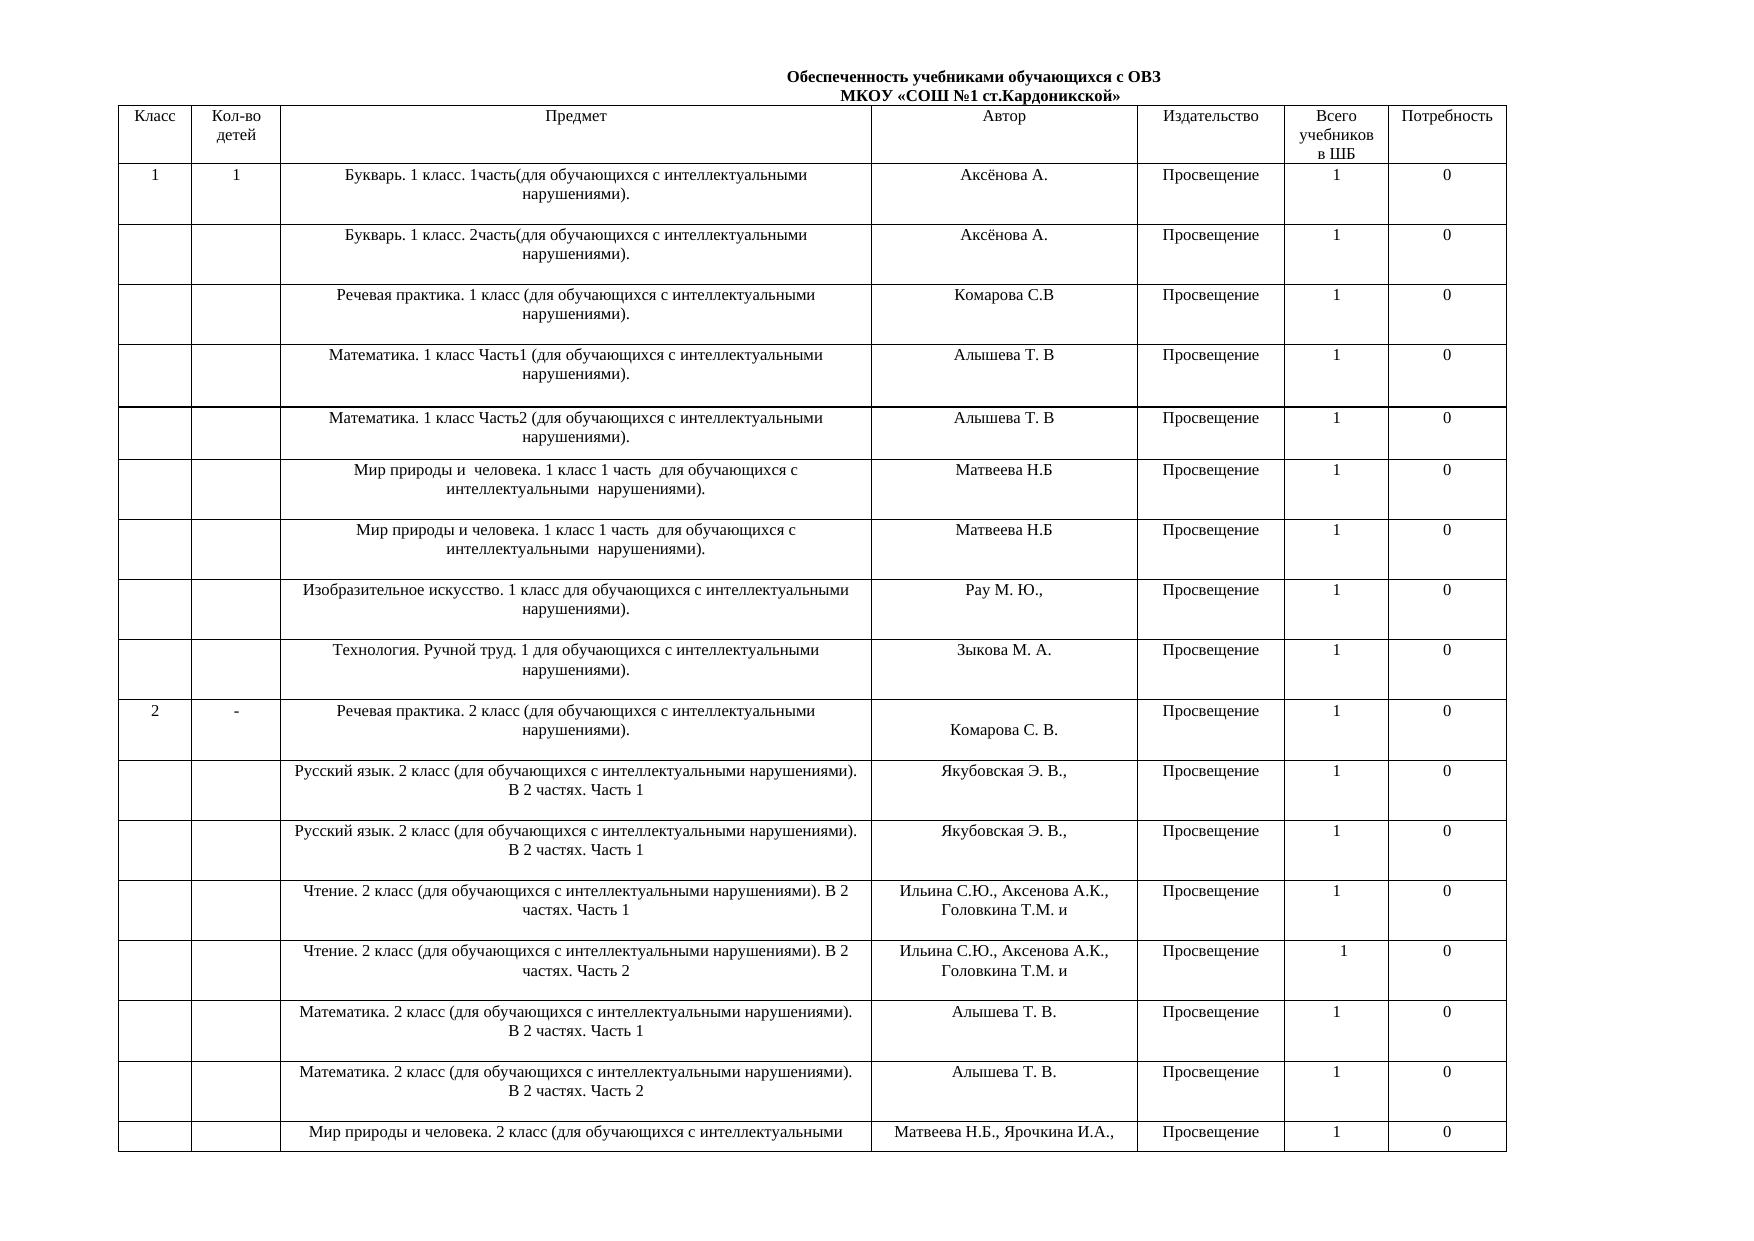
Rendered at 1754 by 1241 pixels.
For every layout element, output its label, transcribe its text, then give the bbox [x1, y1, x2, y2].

table_cell 0 [1389, 761, 1506, 820]
table_cell Аксёнова А. [872, 225, 1137, 284]
table_cell 1 [1285, 881, 1388, 940]
table_cell [119, 345, 191, 406]
table_cell Просвещение [1138, 225, 1284, 284]
table_cell [192, 520, 280, 579]
table_cell Просвещение [1138, 761, 1284, 820]
table_cell 0 [1389, 1001, 1506, 1061]
table_cell 1 [1285, 164, 1388, 223]
table_cell 1 [1285, 225, 1388, 284]
table_cell 2 [119, 700, 191, 759]
table_cell Зыкова М. А. [872, 640, 1137, 699]
table_cell Математика. 1 класс Часть1 (для обучающихся с интеллектуальными нарушениями). [281, 345, 871, 406]
table_cell Просвещение [1138, 460, 1284, 519]
table_cell Математика. 2 класс (для обучающихся с интеллектуальными нарушениями). В 2 частях. Часть 1 [281, 1001, 871, 1061]
table_cell 1 [1285, 1001, 1388, 1061]
table_cell Ильина С.Ю., Аксенова А.К., Головкина Т.М. и [872, 881, 1137, 940]
table_cell Русский язык. 2 класс (для обучающихся с интеллектуальными нарушениями). В 2 частях. Часть 1 [281, 761, 871, 820]
table_cell [119, 1122, 191, 1151]
table_header Издательство [1138, 106, 1284, 163]
table_cell [119, 1001, 191, 1061]
table_cell Алышева Т. В. [872, 1001, 1137, 1061]
table_cell Математика. 1 класс Часть2 (для обучающихся с интеллектуальными нарушениями). [281, 408, 871, 458]
table_cell Математика. 2 класс (для обучающихся с интеллектуальными нарушениями). В 2 частях. Часть 2 [281, 1062, 871, 1121]
table_cell Русский язык. 2 класс (для обучающихся с интеллектуальными нарушениями). В 2 частях. Часть 1 [281, 821, 871, 880]
table_cell Просвещение [1138, 881, 1284, 940]
table_cell Просвещение [1138, 164, 1284, 223]
table_cell 0 [1389, 1122, 1506, 1151]
table_cell Технология. Ручной труд. 1 для обучающихся с интеллектуальными нарушениями). [281, 640, 871, 699]
table_cell Просвещение [1138, 345, 1284, 406]
table_cell 1 [1285, 1122, 1388, 1151]
table_cell Просвещение [1138, 1122, 1284, 1151]
table_cell Просвещение [1138, 1062, 1284, 1121]
table_cell [192, 1122, 280, 1151]
table_cell 1 [1285, 580, 1388, 639]
table_cell [192, 1062, 280, 1121]
table_cell Просвещение [1138, 520, 1284, 579]
table_cell Мир природы и человека. 1 класс 1 часть для обучающихся с интеллектуальными нарушениями). [281, 520, 871, 579]
table_cell [192, 285, 280, 344]
table_cell 1 [1285, 345, 1388, 406]
table_cell [192, 580, 280, 639]
table_cell 0 [1389, 881, 1506, 940]
table_cell Просвещение [1138, 408, 1284, 458]
table_cell 0 [1389, 580, 1506, 639]
table_cell 0 [1389, 1062, 1506, 1121]
table_cell Комарова С.В [872, 285, 1137, 344]
table_cell 1 [1285, 408, 1388, 458]
table_cell 0 [1389, 345, 1506, 406]
table_cell Букварь. 1 класс. 1часть(для обучающихся с интеллектуальными нарушениями). [281, 164, 871, 223]
table_cell [192, 761, 280, 820]
table_cell [192, 821, 280, 880]
table_cell Алышева Т. В [872, 345, 1137, 406]
table_cell 0 [1389, 640, 1506, 699]
table_cell [192, 1001, 280, 1061]
table_cell 1 [1285, 285, 1388, 344]
text Обеспеченность учебниками обучающихся с ОВЗ [266, 66, 1695, 86]
table_cell 0 [1389, 700, 1506, 759]
table_header Предмет [281, 106, 871, 163]
table_cell 1 [1285, 460, 1388, 519]
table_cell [281, 1122, 871, 1151]
table_cell Просвещение [1138, 700, 1284, 759]
table_header Автор [872, 106, 1137, 163]
table_cell [119, 761, 191, 820]
table_cell [192, 460, 280, 519]
table_cell 1 [1285, 640, 1388, 699]
table_cell [119, 408, 191, 458]
table_cell Просвещение [1138, 821, 1284, 880]
table_cell Якубовская Э. В., [872, 761, 1137, 820]
table_cell Ильина С.Ю., Аксенова А.К., Головкина Т.М. и [872, 941, 1137, 1000]
table_cell Изобразительное искусство. 1 класс для обучающихся с интеллектуальными нарушениями). [281, 580, 871, 639]
table_cell Матвеева Н.Б [872, 460, 1137, 519]
table_cell Чтение. 2 класс (для обучающихся с интеллектуальными нарушениями). В 2 частях. Часть 2 [281, 941, 871, 1000]
table_cell 1 [1285, 520, 1388, 579]
table_cell [119, 460, 191, 519]
table_cell Аксёнова А. [872, 164, 1137, 223]
table_cell 0 [1389, 520, 1506, 579]
table_cell [192, 345, 280, 406]
table_cell Букварь. 1 класс. 2часть(для обучающихся с интеллектуальными нарушениями). [281, 225, 871, 284]
table_cell 1 [1285, 1062, 1388, 1121]
table_cell Просвещение [1138, 1001, 1284, 1061]
table_cell Чтение. 2 класс (для обучающихся с интеллектуальными нарушениями). В 2 частях. Часть 1 [281, 881, 871, 940]
table_cell Алышева Т. В. [872, 1062, 1137, 1121]
table_cell 0 [1389, 408, 1506, 458]
table_cell [119, 1062, 191, 1121]
table_cell Просвещение [1138, 285, 1284, 344]
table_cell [872, 1122, 1137, 1151]
table_cell [192, 225, 280, 284]
table_cell Речевая практика. 2 класс (для обучающихся с интеллектуальными нарушениями). [281, 700, 871, 759]
table_cell Мир природы и человека. 1 класс 1 часть для обучающихся с интеллектуальными нарушениями). [281, 460, 871, 519]
table_header Всего учебников в ШБ [1285, 106, 1388, 163]
table_cell [119, 821, 191, 880]
table_cell Алышева Т. В [872, 408, 1137, 458]
table_cell 0 [1389, 285, 1506, 344]
table_header Класс [119, 106, 191, 163]
table_cell [119, 941, 191, 1000]
table_cell 1 [1285, 761, 1388, 820]
table_cell 1 [1285, 700, 1388, 759]
table_cell [192, 881, 280, 940]
table_cell Якубовская Э. В., [872, 821, 1137, 880]
table_cell 0 [1389, 225, 1506, 284]
table_cell - [192, 700, 280, 759]
table_cell 0 [1389, 164, 1506, 223]
table_cell [192, 408, 280, 458]
table_cell [119, 285, 191, 344]
table_cell [119, 580, 191, 639]
table_cell Рау М. Ю., [872, 580, 1137, 639]
table_cell [119, 225, 191, 284]
table_cell [119, 881, 191, 940]
table_cell [192, 941, 280, 1000]
table_cell [119, 640, 191, 699]
table_cell 1 [119, 164, 191, 223]
table_cell Просвещение [1138, 941, 1284, 1000]
table_cell 1 [1285, 941, 1388, 1000]
table_cell Просвещение [1138, 580, 1284, 639]
table_cell Речевая практика. 1 класс (для обучающихся с интеллектуальными нарушениями). [281, 285, 871, 344]
table_cell Комарова С. В. [872, 700, 1137, 759]
table_cell [192, 640, 280, 699]
table_cell Просвещение [1138, 640, 1284, 699]
table_cell 0 [1389, 821, 1506, 880]
table_cell 1 [192, 164, 280, 223]
table_header Кол-во детей [192, 106, 280, 163]
text МКОУ «СОШ №1 ст.Кардоникской» [266, 86, 1695, 105]
table_cell 0 [1389, 460, 1506, 519]
table_cell [119, 520, 191, 579]
table_cell 1 [1285, 821, 1388, 880]
table_header Потребность [1389, 106, 1506, 163]
table_cell Матвеева Н.Б [872, 520, 1137, 579]
table_cell 0 [1389, 941, 1506, 1000]
